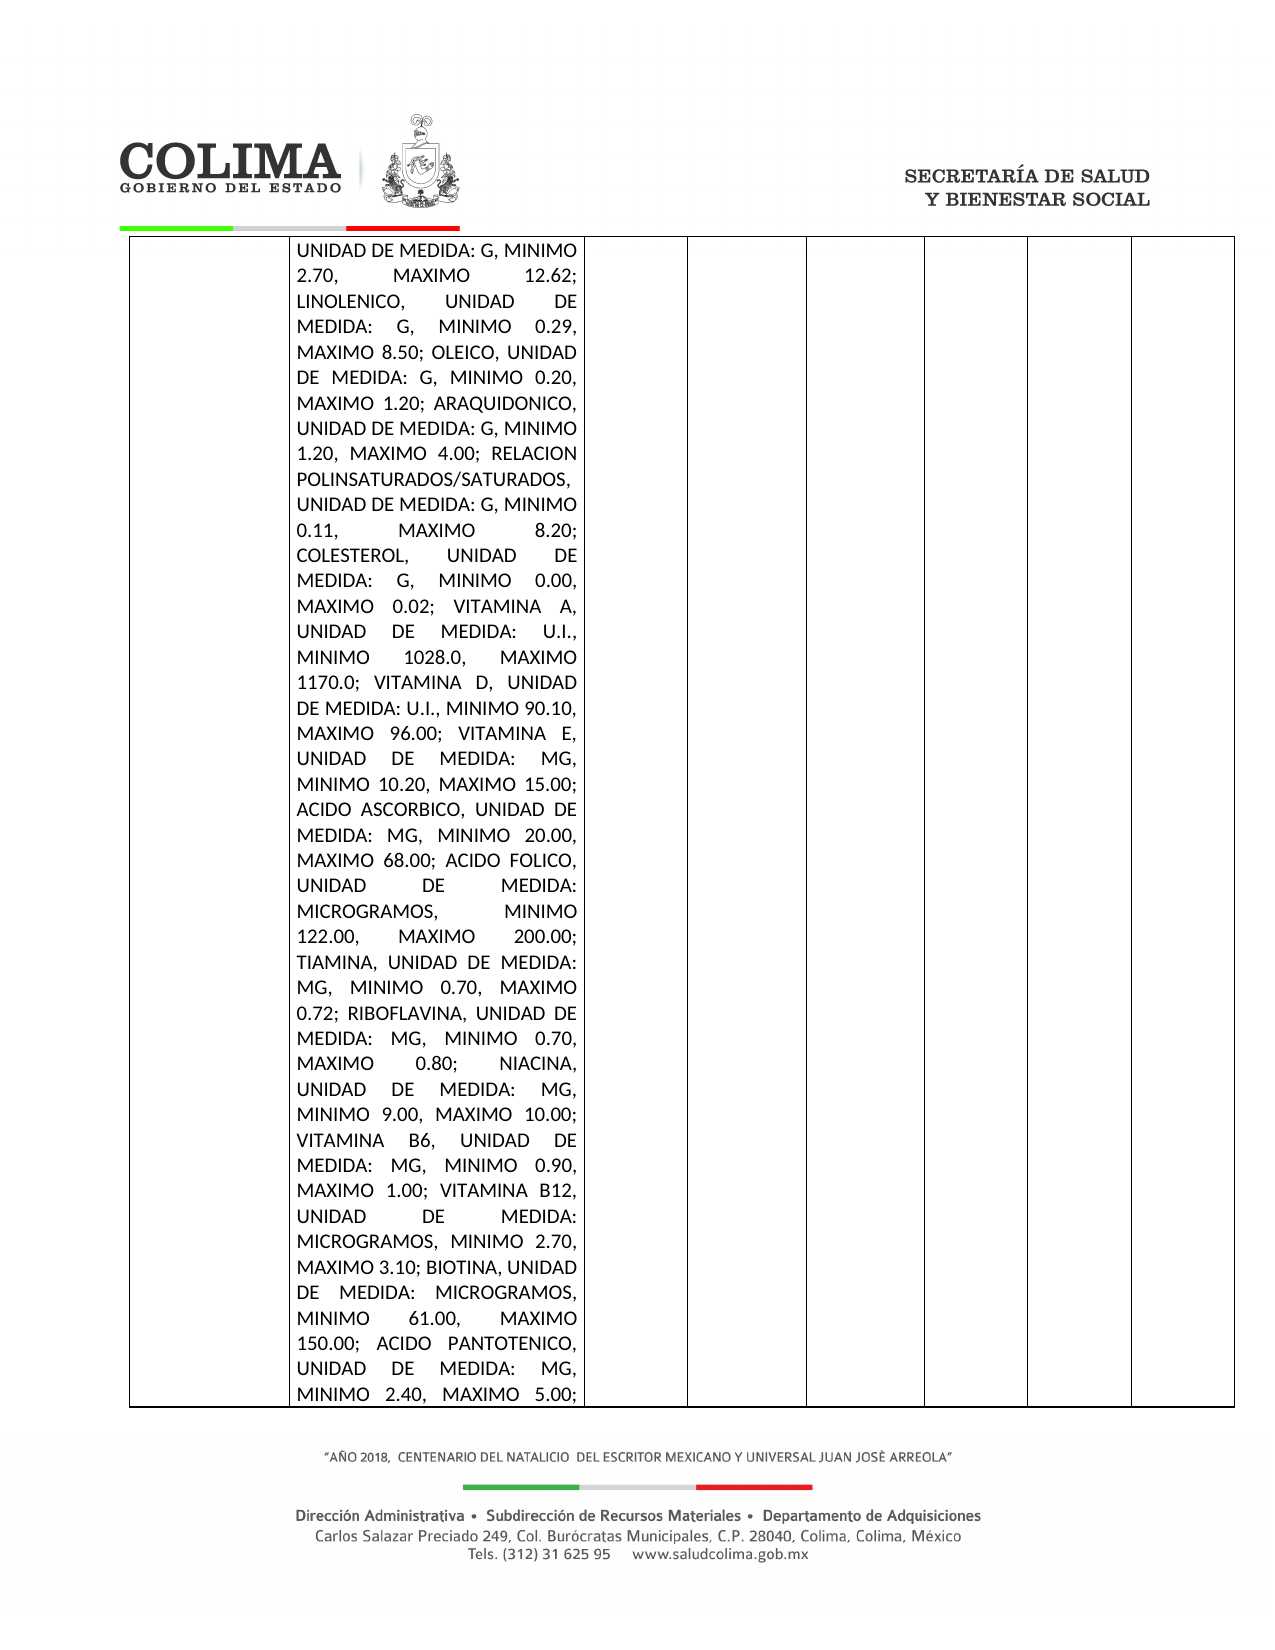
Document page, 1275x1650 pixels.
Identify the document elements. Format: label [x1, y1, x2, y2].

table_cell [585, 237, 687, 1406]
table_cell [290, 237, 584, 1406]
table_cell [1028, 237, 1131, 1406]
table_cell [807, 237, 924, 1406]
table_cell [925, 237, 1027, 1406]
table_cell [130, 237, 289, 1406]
picture [3, 1434, 1272, 1609]
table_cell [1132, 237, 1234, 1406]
picture [3, 29, 1267, 255]
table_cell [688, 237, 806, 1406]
